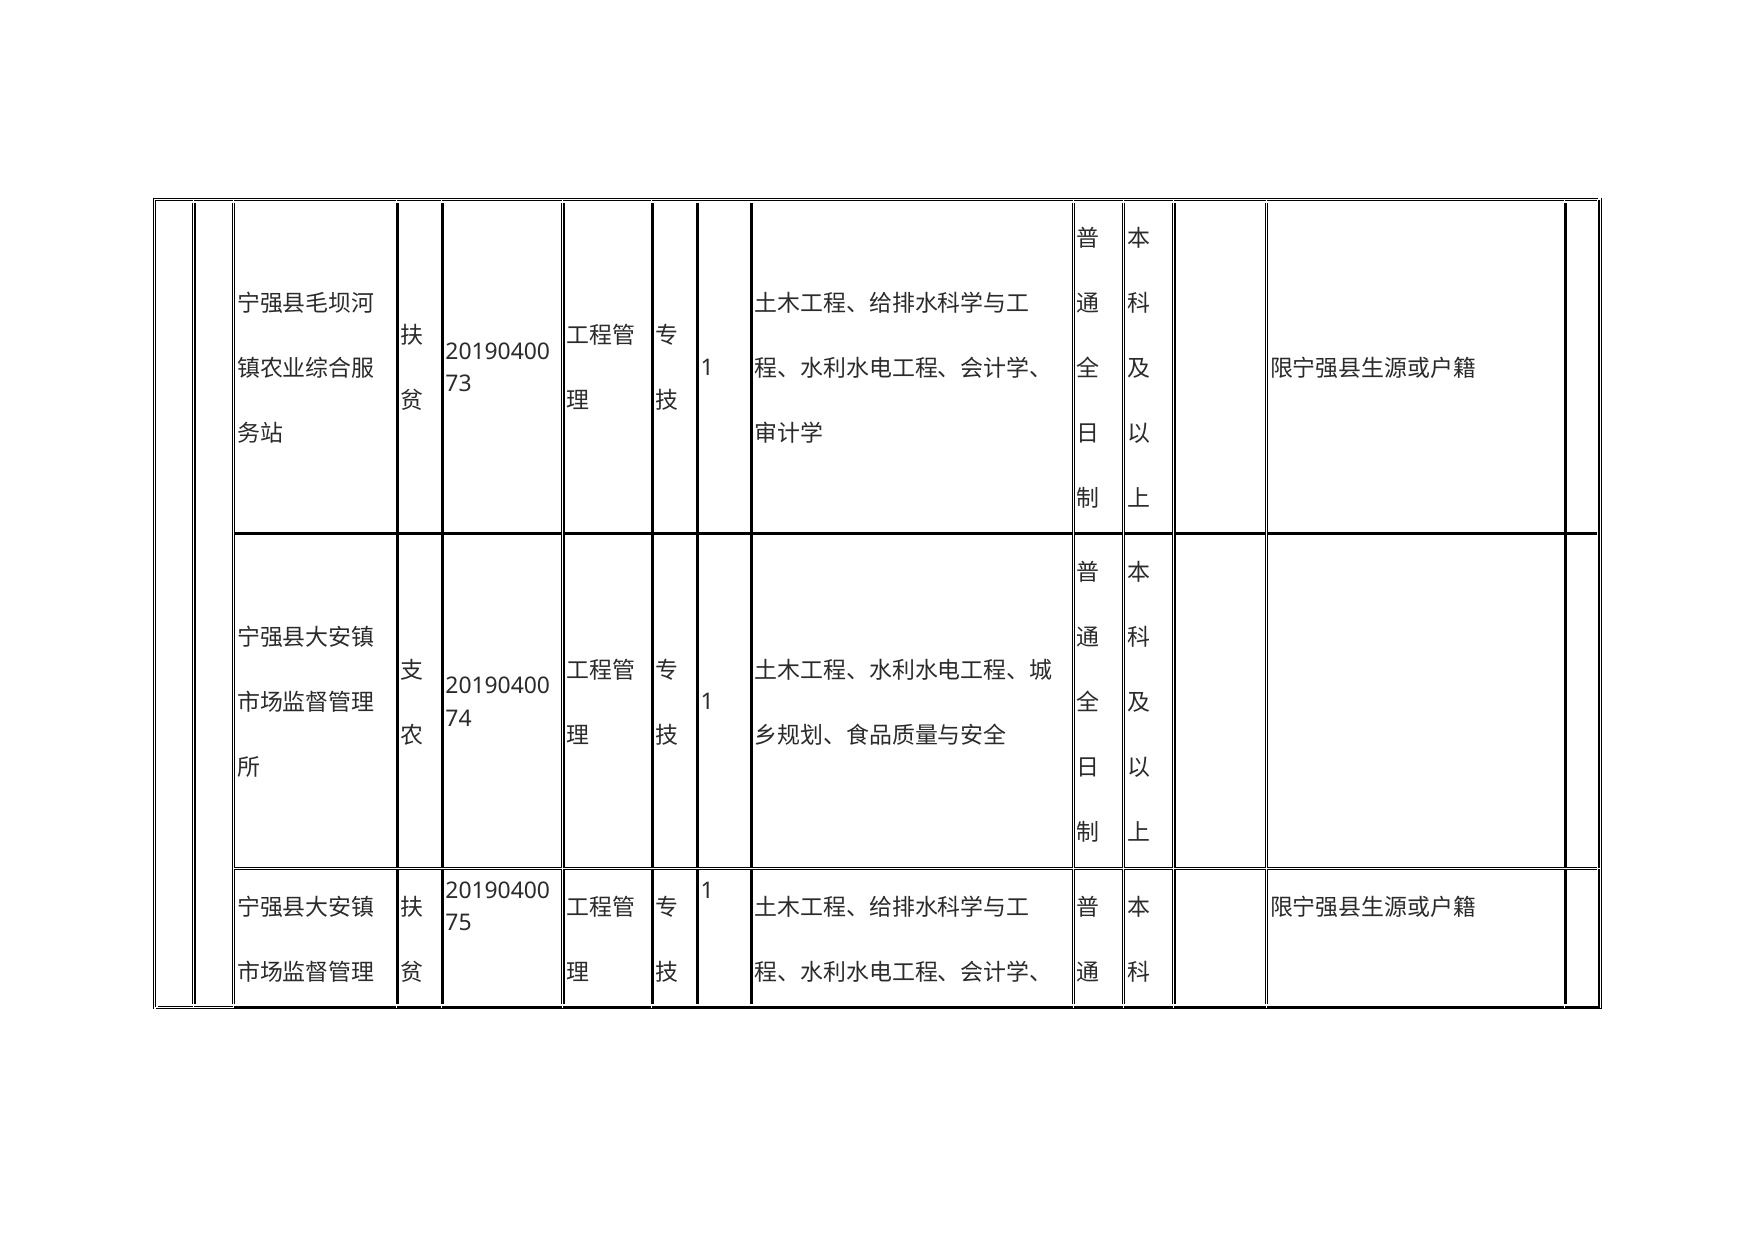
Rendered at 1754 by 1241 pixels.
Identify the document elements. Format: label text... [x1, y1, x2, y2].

table_cell [1176, 535, 1265, 867]
table_cell 工程管理 [565, 535, 651, 867]
table_cell 宁强县大安镇市场监督管理所 [234, 870, 397, 1006]
table_cell 2019040073 [442, 199, 563, 532]
table_cell 普通全日制 [1074, 201, 1124, 532]
table_cell 工程管理 [563, 870, 652, 1006]
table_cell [751, 870, 1073, 1006]
table_cell 土木工程、水利水电工程、城乡规划、食品质量与安全 [753, 535, 1072, 867]
table_cell 宁强县大安镇市场监督管理所 [235, 535, 396, 867]
table_cell 1 [699, 535, 750, 867]
table_cell [1174, 870, 1267, 1006]
table_cell 2019040074 [444, 535, 561, 867]
table_cell 1 [697, 201, 751, 532]
table_cell 专技 [654, 535, 696, 867]
table_cell 宁强县毛坝河镇农业综合服务站 [234, 199, 397, 532]
table_cell 支农 [399, 535, 441, 867]
table_cell 工程管理 [563, 199, 652, 532]
table_cell 限宁强县生源或户籍 [1267, 870, 1565, 1006]
table_cell 扶贫 [397, 199, 442, 532]
table_cell 2019040075 [442, 867, 563, 1006]
table_cell [1174, 201, 1267, 532]
table_cell [1565, 867, 1600, 1006]
table_cell 1 [697, 870, 751, 1006]
table_cell 普通全日制 [1074, 870, 1124, 1006]
table_cell 扶贫 [397, 870, 442, 1006]
table_cell [1268, 535, 1564, 867]
table_cell 宁强县 [194, 201, 234, 1006]
table_cell [1565, 198, 1600, 532]
table_cell 本科及以上 [1125, 535, 1172, 867]
table_cell 本科及以上 [1124, 199, 1174, 532]
table_cell 土木工程、给排水科学与工程、水利水电工程、会计学、审计学 [751, 201, 1073, 532]
table_cell 本科及以上 [1124, 867, 1174, 1006]
table_cell 限宁强县生源或户籍 [1267, 199, 1565, 532]
table_cell 普通全日制 [1075, 535, 1122, 867]
table_cell 专技 [652, 870, 697, 1006]
table_cell 专技 [652, 201, 697, 532]
table_cell [1567, 532, 1598, 867]
